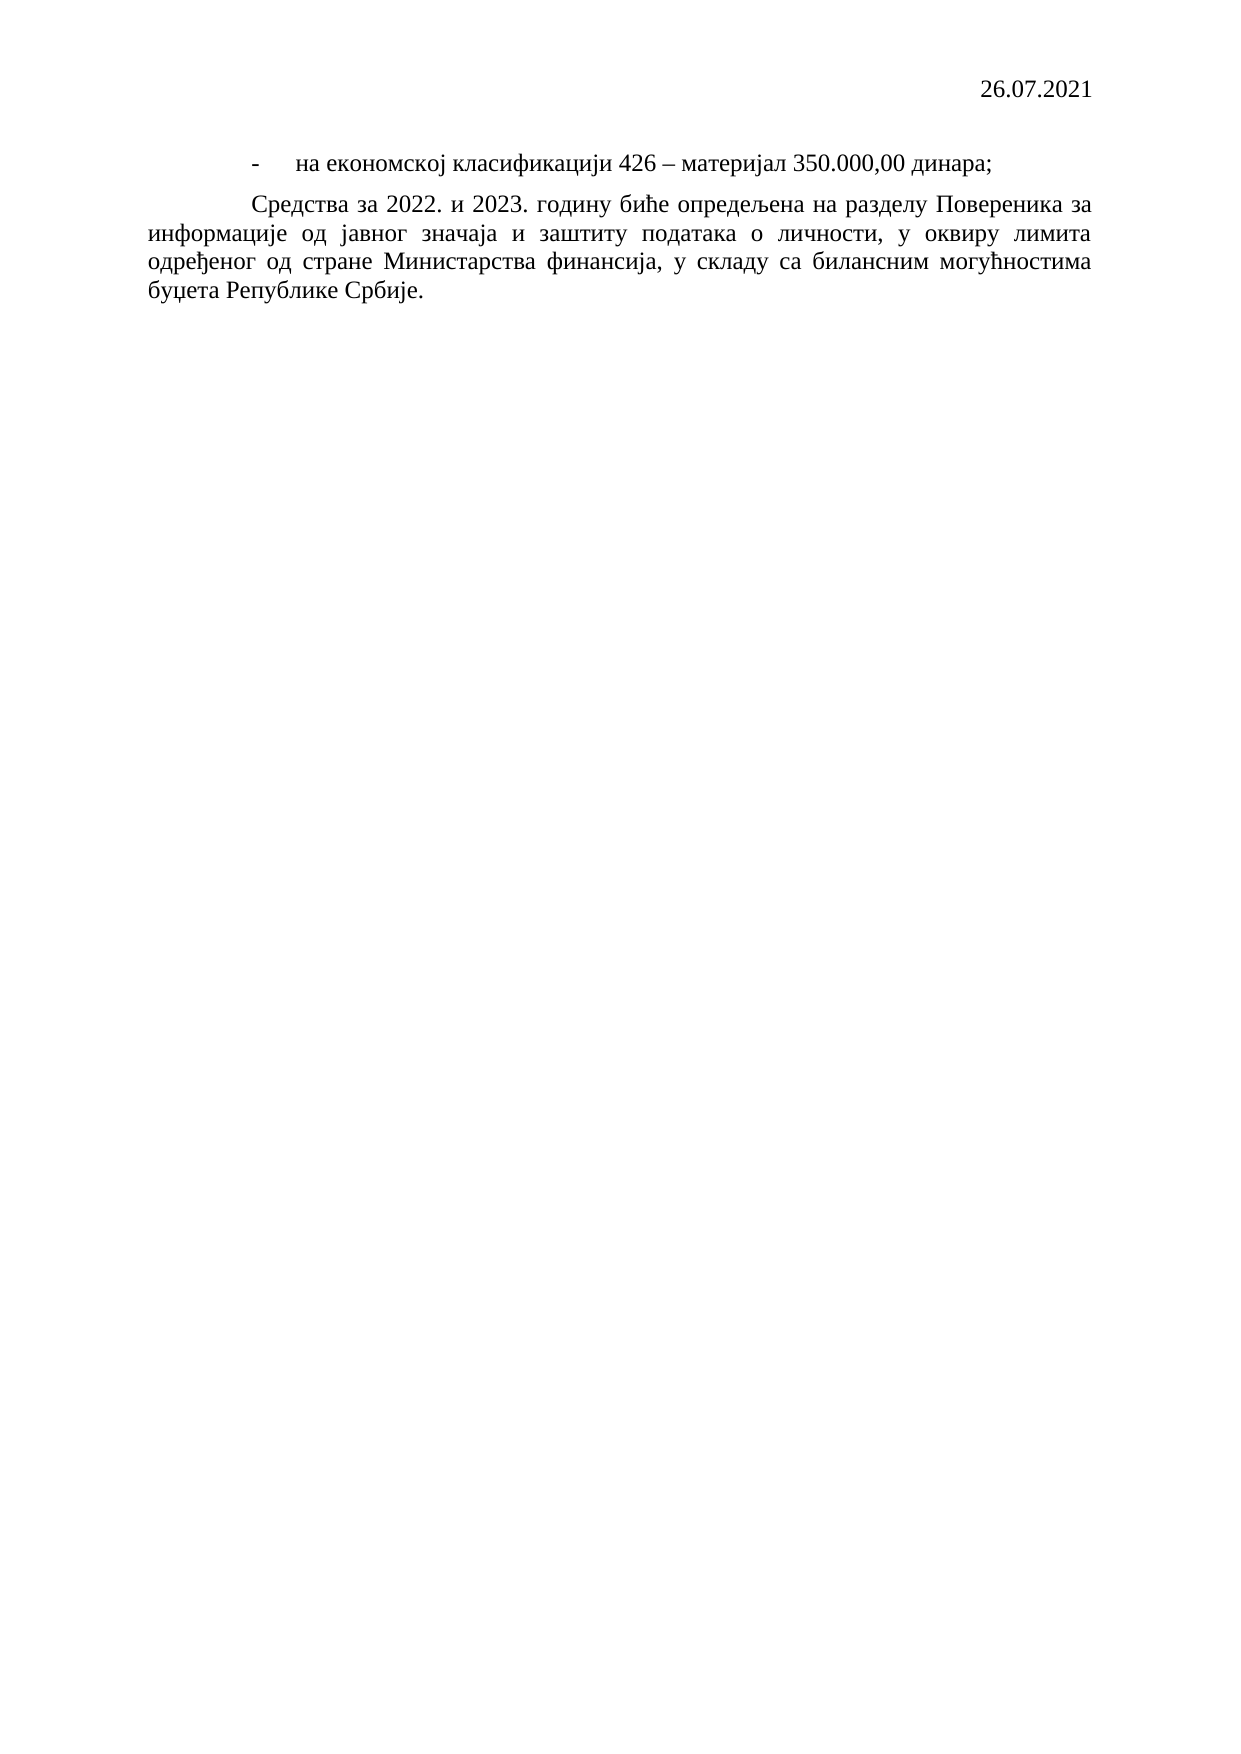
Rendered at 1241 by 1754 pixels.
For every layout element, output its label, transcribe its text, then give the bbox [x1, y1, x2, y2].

text - на економској класификацији 426 – материјал 350.000,00 динара; [148, 148, 1093, 176]
text Средства за 2022. и 2023. годину биће опредељена на разделу Повереника за информације од јавног значаја и заштиту података о личности, у оквиру лимита одређеног од стране Министарства финансија, у складу са билансним могућностима буџета Републике Србије. [148, 189, 1093, 304]
